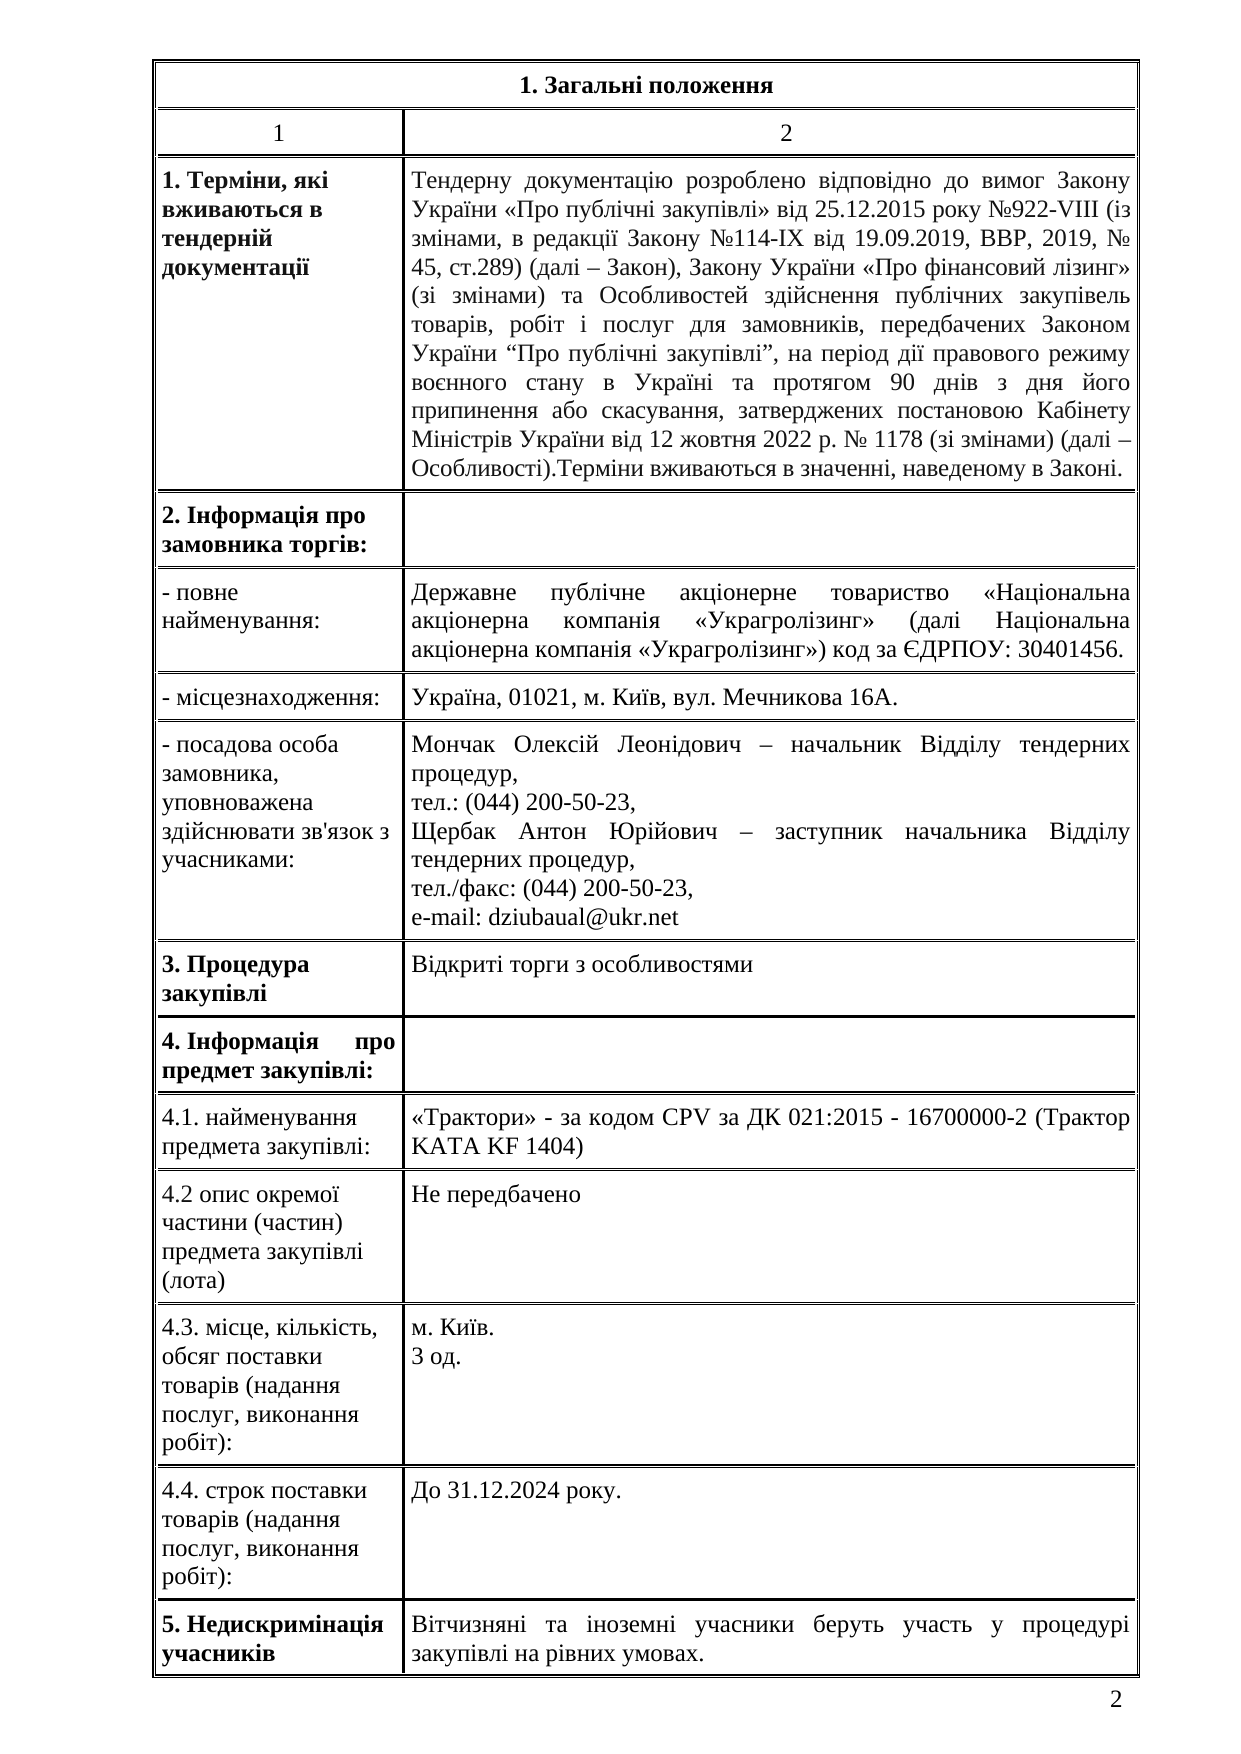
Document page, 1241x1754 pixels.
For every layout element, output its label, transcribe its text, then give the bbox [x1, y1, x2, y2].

table_cell 1. Терміни, які вживаються в тендерній документації [156, 154, 402, 489]
table_cell 4.1. найменування предмета закупівлі: [156, 1091, 402, 1168]
table_cell - місцезнаходження: [154, 671, 403, 718]
table_cell - посадова особа замовника, уповноважена здійснювати зв'язок з учасниками: [156, 719, 402, 938]
table_cell 4.3. місце, кількість, обсяг поставки товарів (надання послуг, виконання робіт): [156, 1301, 402, 1464]
table_cell [405, 489, 1137, 566]
table_cell 4. Інформація про предмет закупівлі: [156, 1015, 402, 1091]
table_cell 4.2 опис окремої частини (частин) предмета закупівлі (лота) [154, 1168, 403, 1301]
table_header 1. Загальні положення [156, 63, 1137, 107]
table_cell 5. Недискримінація учасників [154, 1598, 403, 1674]
table_cell - повне найменування: [154, 566, 403, 671]
table_cell «Трактори» - за кодом CPV за ДК 021:2015 - 16700000-2 (Трактор KATA KF 1404) [405, 1091, 1137, 1168]
table_cell 1 [154, 107, 403, 154]
table_cell Відкриті торги з особливостями [405, 939, 1137, 1015]
table_cell Вітчизняні та іноземні учасники беруть участь у процедурі закупівлі на рівних умовах. [403, 1598, 1138, 1674]
table_cell Державне публічне акціонерне товариство «Національна акціонерна компанія «Украгролізинг» (далі Національна акціонерна компанія «Украгролізинг») код за ЄДРПОУ: 30401456. [403, 566, 1138, 671]
table_cell [405, 1015, 1137, 1091]
table_cell Не передбачено [403, 1168, 1138, 1301]
table_cell Україна, . Київ, вул. Мечникова 16А. [403, 671, 1138, 718]
table_cell До 31.12.2024 року. [405, 1464, 1137, 1598]
table_cell 4.4. строк поставки товарів (надання послуг, виконання робіт): [156, 1464, 402, 1598]
table_cell 2 [403, 107, 1138, 154]
table_cell Тендерну документацію розроблено відповідно до вимог Закону України «Про публічні закупівлі» від 25.12.2015 року №922-VIII (із змінами, в редакції Закону №114-IX від 19.09.2019, ВВР, 2019, № 45, ст.289) (далі – Закон), Закону України «Про фінансовий лізинг» (зі змінами) та Особливостей здійснення публічних закупівель товарів, робіт і послуг для замовників, передбачених Законом України “Про публічні закупівлі”, на період дії правового режиму воєнного стану в Україні та протягом 90 днів з дня його припинення або скасування, затверджених постановою Кабінету Міністрів України від 12 жовтня 2022 р. № 1178 (зі змінами) (далі – Особливості).Терміни вживаються в значенні, наведеному в Законі. [405, 154, 1137, 489]
table_cell Мончак Олексій Леонідович – начальник Відділу тендерних процедур, тел.: (044) 200-50-23, Щербак Антон Юрійович – заступник начальника Відділу тендерних процедур, тел./факс: (044) 200-50-23, e-mail: dziubaual@ukr.net [405, 719, 1137, 938]
table_cell 3. Процедура закупівлі [156, 939, 402, 1015]
table_cell м. Київ. 3 од. [405, 1301, 1137, 1464]
table_cell 2. Інформація про замовника торгів: [156, 489, 402, 566]
